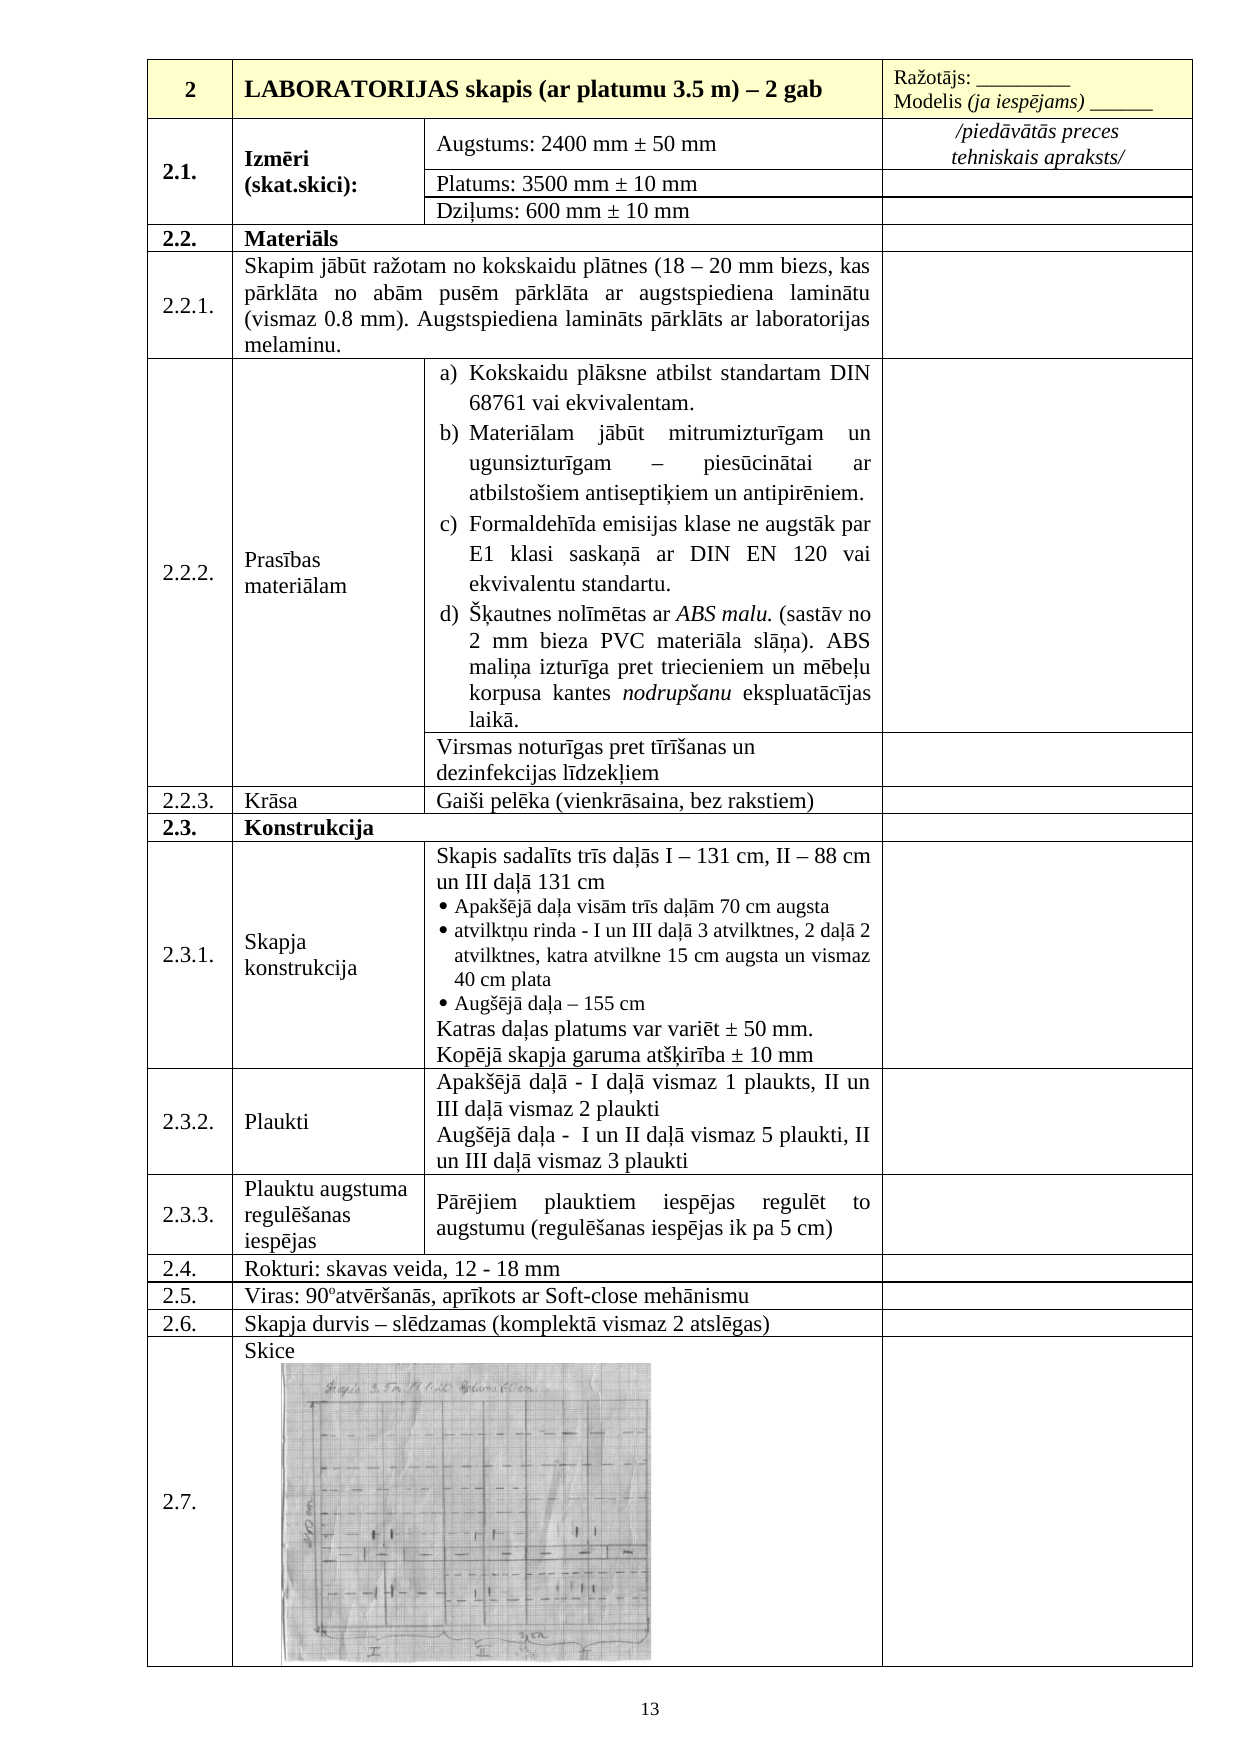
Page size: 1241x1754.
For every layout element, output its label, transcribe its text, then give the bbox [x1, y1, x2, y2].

table_cell [883, 787, 1192, 813]
table_cell Skice [233, 1337, 882, 1666]
table_cell Viras: 90oatvēršanās, aprīkots ar Soft-close mehānismu [233, 1283, 882, 1309]
table_cell 2.3.3. [148, 1175, 232, 1254]
table_cell Augstums: 2400 mm ± 50 mm [425, 119, 882, 169]
table_cell Apakšējā daļā - I daļā vismaz 1 plaukts, II un III daļā vismaz 2 plaukti Augšējā daļa - I un II daļā vismaz 5 plaukti, II un III daļā vismaz 3 plaukti [425, 1069, 882, 1174]
table_cell [883, 733, 1192, 786]
table_cell 2.3.1. [148, 842, 232, 1067]
table_cell Virsmas noturīgas pret tīrīšanas un dezinfekcijas līdzekļiem [425, 733, 882, 786]
table_cell [883, 198, 1192, 224]
table_cell Gaiši pelēka (vienkrāsaina, bez rakstiem) [425, 787, 882, 813]
table_cell Skapim jābūt ražotam no kokskaidu plātnes (18 – 20 mm biezs, kas pārklāta no abām pusēm pārklāta ar augstspiediena laminātu (vismaz 0.8 mm). Augstspiediena lamināts pārklāts ar laboratorijas melaminu. [233, 252, 882, 358]
table_cell Konstrukcija [233, 814, 882, 841]
table_cell Skapja konstrukcija [233, 842, 424, 1067]
table_cell [883, 359, 1192, 732]
table_cell Plaukti [233, 1069, 424, 1174]
table_cell 2.2. [148, 225, 232, 251]
table_cell Platums: 3500 mm ± 10 mm [425, 170, 882, 196]
table_cell 2.1. [148, 119, 232, 224]
table_cell Ražotājs: _________ Modelis (ja iespējams) ______ [883, 60, 1192, 117]
table_cell [883, 814, 1192, 841]
table_cell /piedāvātās preces tehniskais apraksts/ [883, 119, 1192, 169]
table_cell [883, 842, 1192, 1067]
table_cell 2.4. [148, 1255, 232, 1281]
table_cell [883, 1310, 1192, 1336]
table_cell Pārējiem plauktiem iespējas regulēt to augstumu (regulēšanas iespējas ik pa 5 cm) [425, 1175, 882, 1254]
table_cell 2.2.1. [148, 252, 232, 358]
table_cell Skapis sadalīts trīs daļās I – 131 cm, II – 88 cm un III daļā 131 cm Apakšējā daļa visām trīs daļām 70 cm augsta atvilktņu rinda - I un III daļā 3 atvilktnes, 2 daļā 2 atvilktnes, katra atvilkne 15 cm augsta un vismaz 40 cm plata Augšējā daļa – 155 cm Katras daļas platums var variēt ± 50 mm. Kopējā skapja garuma atšķirība ± 10 mm [425, 842, 882, 1067]
table_cell Dziļums: 600 mm ± 10 mm [425, 198, 882, 224]
table_cell [883, 225, 1192, 251]
table_cell [883, 1283, 1192, 1309]
table_cell [883, 1255, 1192, 1281]
table_cell 2.5. [148, 1283, 232, 1309]
table_cell 2.7. [148, 1337, 232, 1666]
table_cell 2.2.3. [148, 787, 232, 813]
table_cell Rokturi: skavas veida, 12 - 18 mm [233, 1255, 882, 1281]
table_cell Skapja durvis – slēdzamas (komplektā vismaz 2 atslēgas) [233, 1310, 882, 1336]
table_cell 2.6. [148, 1310, 232, 1336]
table_cell [883, 170, 1192, 196]
table_cell 2.3.2. [148, 1069, 232, 1174]
table_cell [883, 1069, 1192, 1174]
picture [281, 1363, 652, 1666]
table_cell Izmēri (skat.skici): [233, 119, 424, 224]
table_cell [883, 1175, 1192, 1254]
table_cell Plauktu augstuma regulēšanas iespējas [233, 1175, 424, 1254]
table_cell 2.3. [148, 814, 232, 841]
table_cell Krāsa [233, 787, 424, 813]
table_cell [883, 252, 1192, 358]
table_cell 2 [148, 60, 232, 117]
table_cell [883, 1337, 1192, 1666]
table_cell Materiāls [233, 225, 882, 251]
table_cell LABORATORIJAS skapis (ar platumu 3.5 m) – 2 gab [233, 60, 882, 117]
table_cell Prasības materiālam [233, 359, 424, 786]
table_cell 2.2.2. [148, 359, 232, 786]
